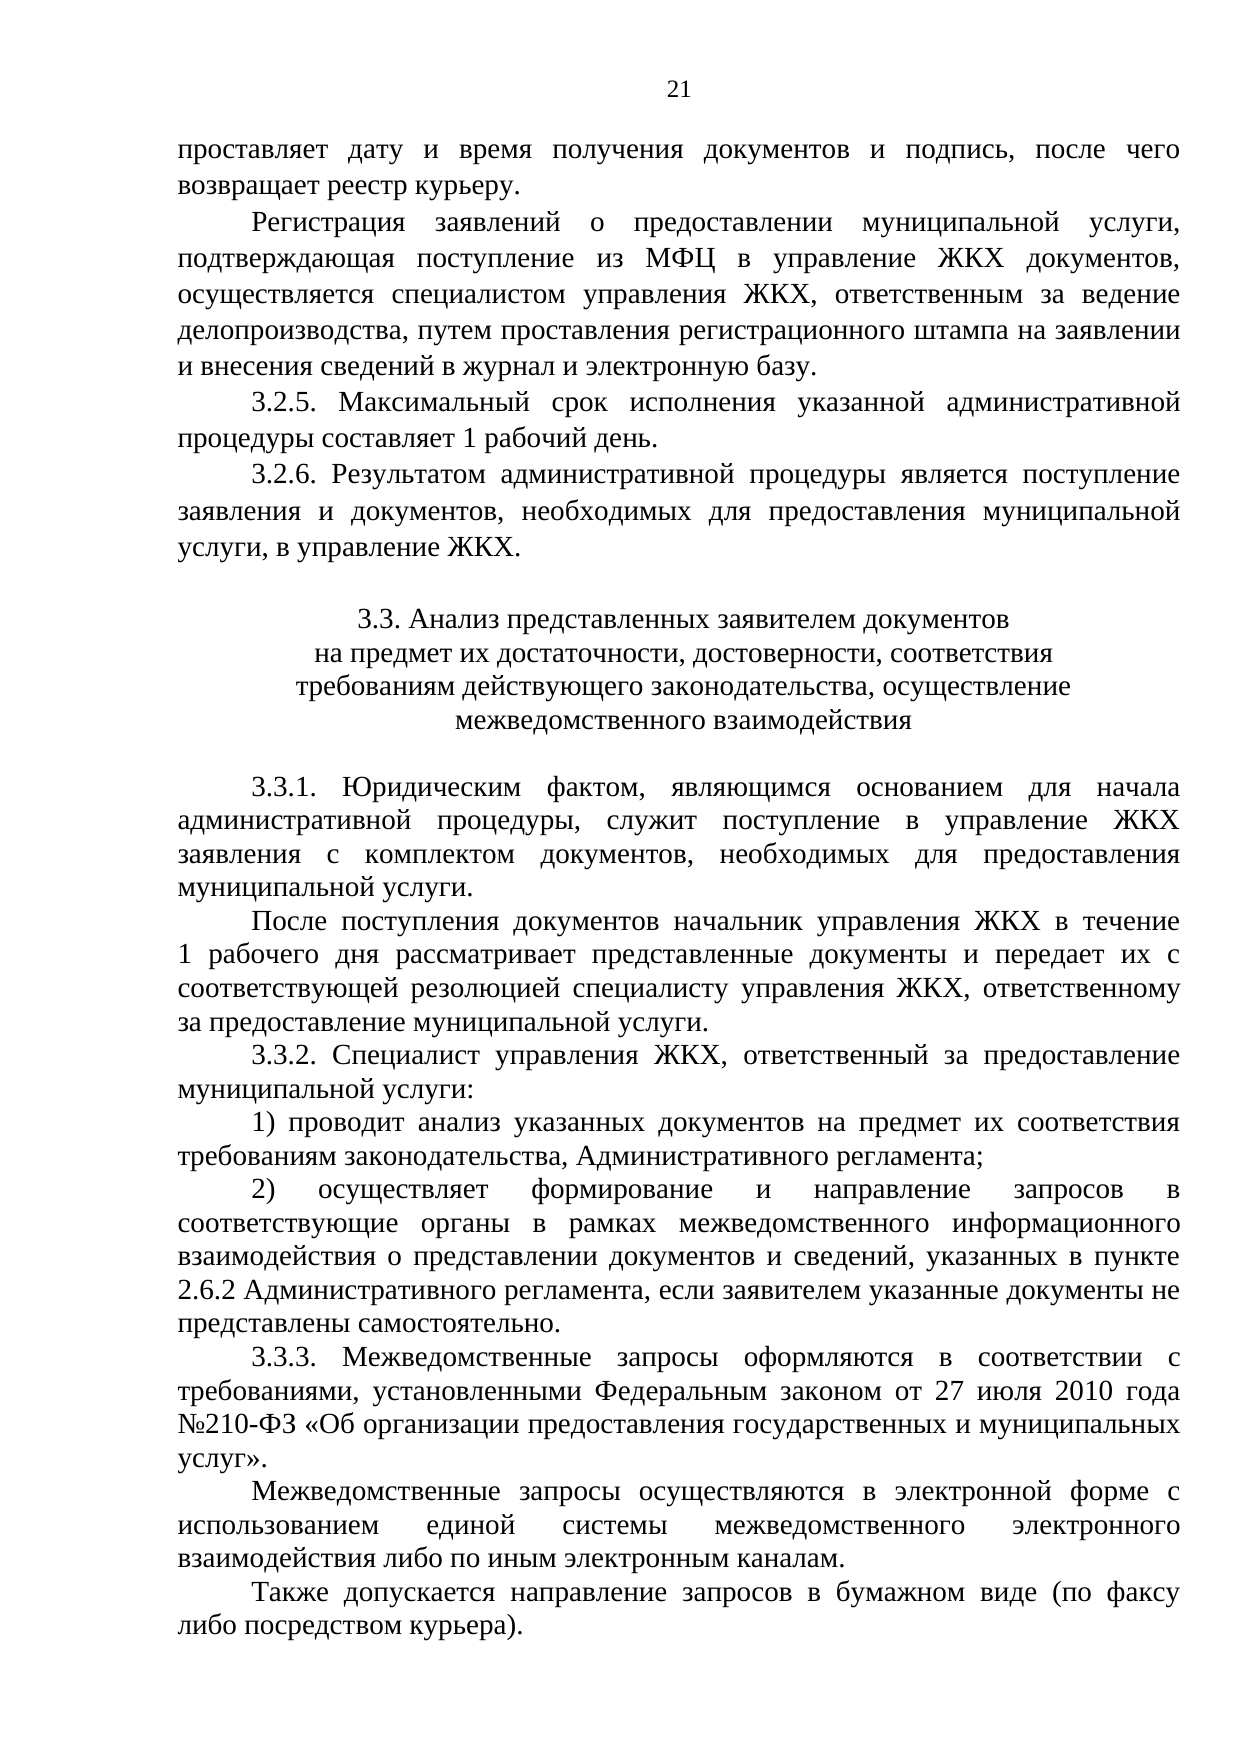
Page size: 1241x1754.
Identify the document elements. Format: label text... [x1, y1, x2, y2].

text 2) осуществляет формирование и направление запросов в соответствующие органы в рамках межведомственного информационного взаимодействия о представлении документов и сведений, указанных в пункте 2.6.2 Административного регламента, если заявителем указанные документы не представлены самостоятельно. [177, 1171, 1181, 1339]
text 3.3.1. Юридическим фактом, являющимся основанием для начала административной процедуры, служит поступление в управление ЖКХ заявления с комплектом документов, необходимых для предоставления муниципальной услуги. [177, 769, 1181, 903]
text требованиям действующего законодательства, осуществление [177, 668, 1190, 702]
text Регистрация заявлений о предоставлении муниципальной услуги, подтверждающая поступление из МФЦ в управление ЖКХ документов, осуществляется специалистом управления ЖКХ, ответственным за ведение делопроизводства, путем проставления регистрационного штампа на заявлении и внесения сведений в журнал и электронную базу. [177, 204, 1181, 382]
text 3.3.2. Специалист управления ЖКХ, ответственный за предоставление муниципальной услуги: [177, 1037, 1181, 1104]
text 1) проводит анализ указанных документов на предмет их соответствия требованиям законодательства, Административного регламента; [177, 1104, 1181, 1171]
text 3.2.5. Максимальный срок исполнения указанной административной процедуры составляет 1 рабочий день. [177, 384, 1181, 454]
text Также допускается направление запросов в бумажном виде (по факсу либо посредством курьера). [177, 1574, 1181, 1641]
text 3.3. Анализ представленных заявителем документов [177, 601, 1190, 635]
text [177, 131, 1181, 201]
text Межведомственные запросы осуществляются в электронной форме с использованием единой системы межведомственного электронного взаимодействия либо по иным электронным каналам. [177, 1473, 1181, 1574]
text на предмет их достаточности, достоверности, соответствия [177, 635, 1190, 668]
text межведомственного взаимодействия [177, 702, 1190, 735]
text 3.2.6. Результатом административной процедуры является поступление заявления и документов, необходимых для предоставления муниципальной услуги, в управление ЖКХ. [177, 457, 1181, 562]
text 3.3.3. Межведомственные запросы оформляются в соответствии с требованиями, установленными Федеральным законом от 27 июля 2010 года №210-ФЗ «Об организации предоставления государственных и муниципальных услуг». [177, 1339, 1181, 1473]
text После поступления документов начальник управления ЖКХ в течение 1 рабочего дня рассматривает представленные документы и передает их с соответствующей резолюцией специалисту управления ЖКХ, ответственному за предоставление муниципальной услуги. [177, 903, 1181, 1037]
